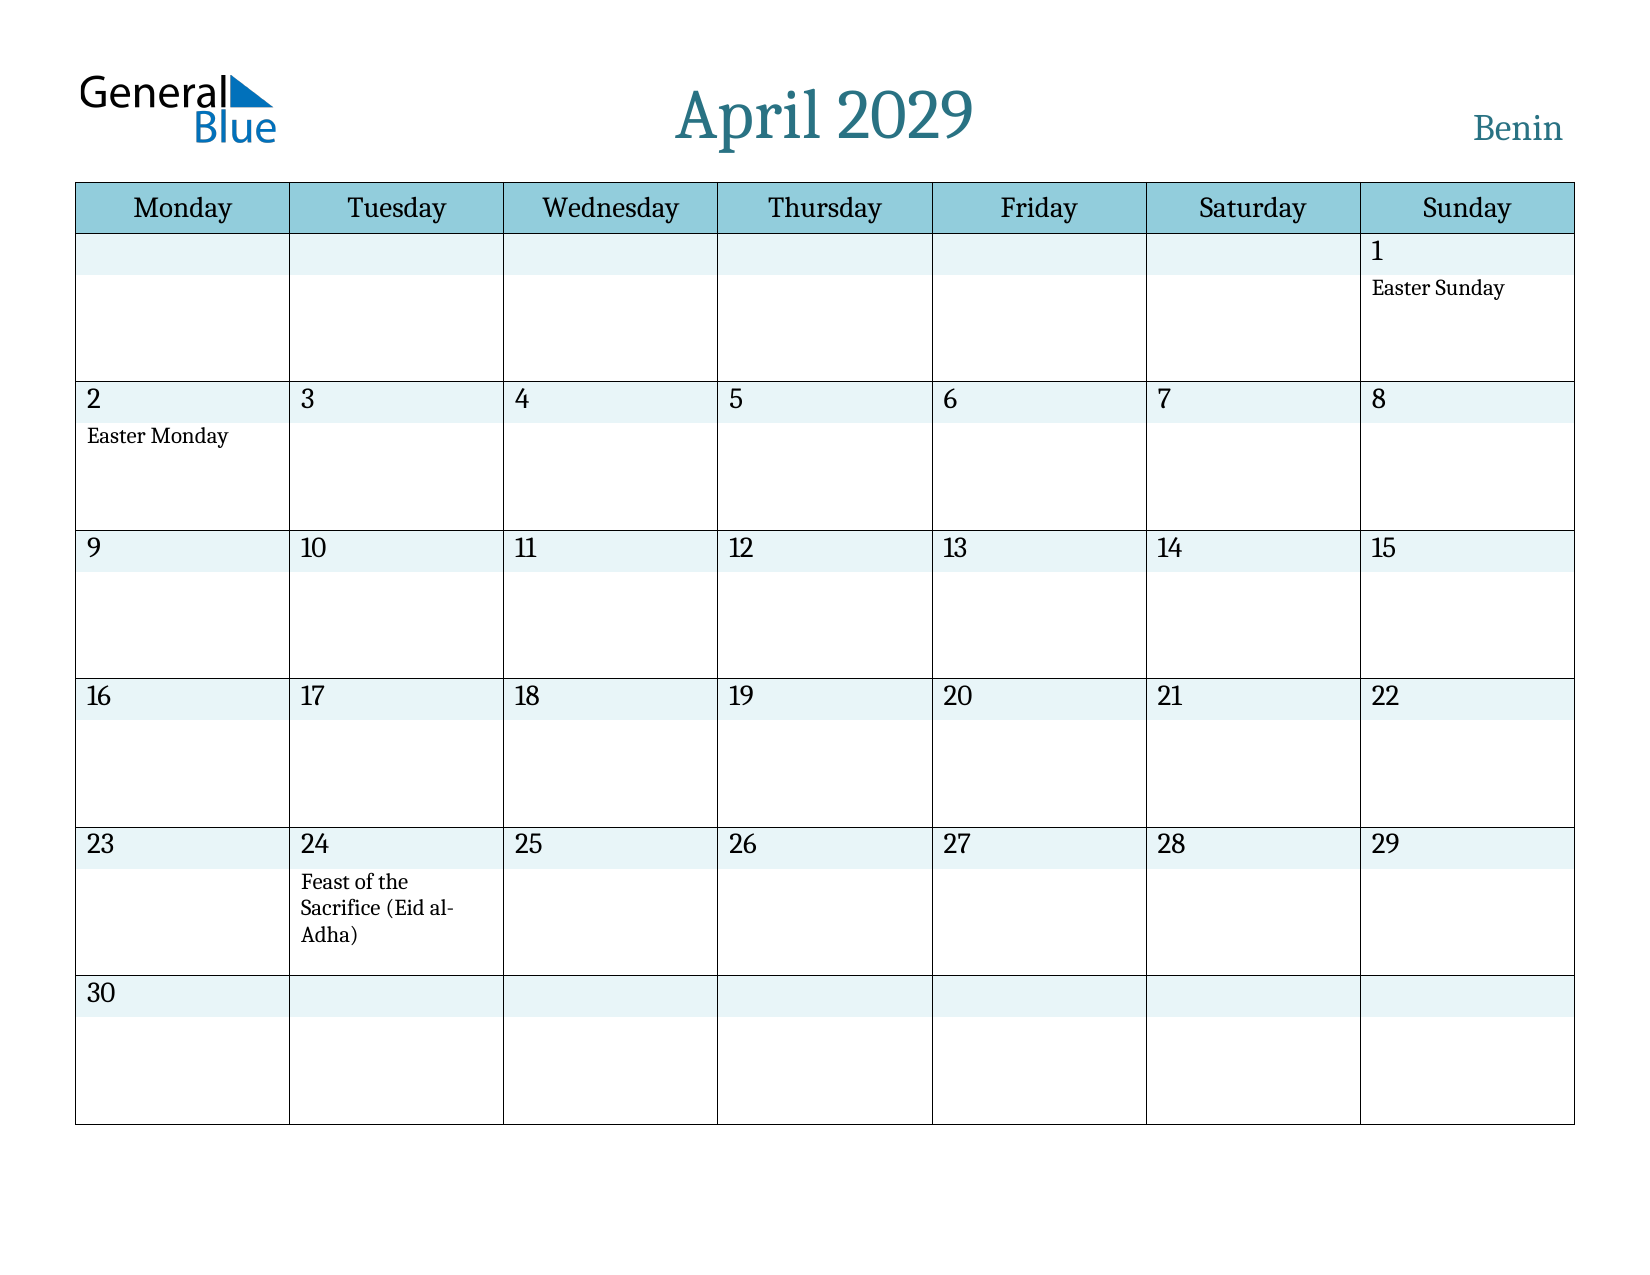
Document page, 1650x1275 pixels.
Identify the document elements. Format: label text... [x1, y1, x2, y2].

table_cell [933, 572, 1146, 678]
table_header April 2029 [504, 75, 1146, 182]
table_cell Wednesday [504, 183, 717, 233]
picture [80, 75, 276, 143]
table_cell 1 [1361, 234, 1574, 275]
table_cell [933, 720, 1146, 827]
table_cell 12 [718, 531, 932, 572]
table_cell [504, 234, 717, 275]
table_cell 7 [1147, 382, 1360, 423]
table_header [76, 75, 503, 182]
table_cell [718, 720, 932, 827]
table_cell 28 [1147, 828, 1360, 869]
table_cell 8 [1361, 382, 1574, 423]
table_cell [933, 234, 1146, 275]
table_cell [1147, 976, 1360, 1017]
table_cell 16 [76, 679, 289, 720]
table_cell 27 [933, 828, 1146, 869]
table_cell [718, 572, 932, 678]
table_cell 20 [933, 679, 1146, 720]
table_cell 18 [504, 679, 717, 720]
table_cell [290, 976, 503, 1017]
table_cell [1147, 1017, 1360, 1123]
table_cell 11 [504, 531, 717, 572]
table_cell [76, 720, 289, 827]
table_cell [290, 423, 503, 530]
table_cell [1361, 1017, 1574, 1123]
table_cell 9 [76, 531, 289, 572]
table_cell Monday [76, 183, 289, 233]
table_cell [504, 720, 717, 827]
table_cell [933, 976, 1146, 1017]
table_cell 3 [290, 382, 503, 423]
table_cell 4 [504, 382, 717, 423]
table_cell [1147, 720, 1360, 827]
table_cell 19 [718, 679, 932, 720]
table_cell [504, 275, 717, 381]
table_cell 5 [718, 382, 932, 423]
table_cell [76, 572, 289, 678]
table_cell [718, 423, 932, 530]
table_cell 29 [1361, 828, 1574, 869]
table_cell [718, 1017, 932, 1123]
table_cell 30 [76, 976, 289, 1017]
table_cell 24 [290, 828, 503, 869]
table_cell [290, 1017, 503, 1123]
table_cell 22 [1361, 679, 1574, 720]
table_cell [1361, 869, 1574, 975]
table_cell [718, 234, 932, 275]
table_cell [1361, 423, 1574, 530]
table_cell Thursday [718, 183, 932, 233]
table_cell 14 [1147, 531, 1360, 572]
table_cell Sunday [1361, 183, 1574, 233]
table_cell [290, 572, 503, 678]
table_cell [933, 869, 1146, 975]
table_cell [933, 423, 1146, 530]
table_cell Feast of the Sacrifice (Eid al-Adha) [290, 869, 503, 975]
table_cell Easter Sunday [1361, 275, 1574, 381]
table_cell [718, 275, 932, 381]
table_cell [1147, 869, 1360, 975]
table_cell 21 [1147, 679, 1360, 720]
table_cell 15 [1361, 531, 1574, 572]
table_cell [718, 869, 932, 975]
table_cell 26 [718, 828, 932, 869]
table_cell [1147, 234, 1360, 275]
table_cell [504, 572, 717, 678]
table_cell [1361, 976, 1574, 1017]
table_cell [933, 275, 1146, 381]
table_cell Tuesday [290, 183, 503, 233]
table_cell [76, 1017, 289, 1123]
table_cell 17 [290, 679, 503, 720]
table_cell [76, 275, 289, 381]
table_cell [1147, 423, 1360, 530]
table_cell 6 [933, 382, 1146, 423]
table_cell Saturday [1147, 183, 1360, 233]
table_cell [504, 869, 717, 975]
table_cell [933, 1017, 1146, 1123]
table_cell Friday [933, 183, 1146, 233]
table_cell [1147, 572, 1360, 678]
table_cell 25 [504, 828, 717, 869]
table_cell 10 [290, 531, 503, 572]
table_cell 13 [933, 531, 1146, 572]
table_cell [290, 275, 503, 381]
table_cell [290, 234, 503, 275]
table_cell Easter Monday [76, 423, 289, 530]
table_cell [290, 720, 503, 827]
table_cell [76, 869, 289, 975]
table_header Benin [1146, 75, 1574, 182]
table_cell [718, 976, 932, 1017]
table_cell [1361, 720, 1574, 827]
table_cell [76, 234, 289, 275]
table_cell [504, 423, 717, 530]
table_cell [1147, 275, 1360, 381]
table_cell 23 [76, 828, 289, 869]
table_cell [504, 1017, 717, 1123]
table_cell [1361, 572, 1574, 678]
table_cell 2 [76, 382, 289, 423]
table_cell [504, 976, 717, 1017]
